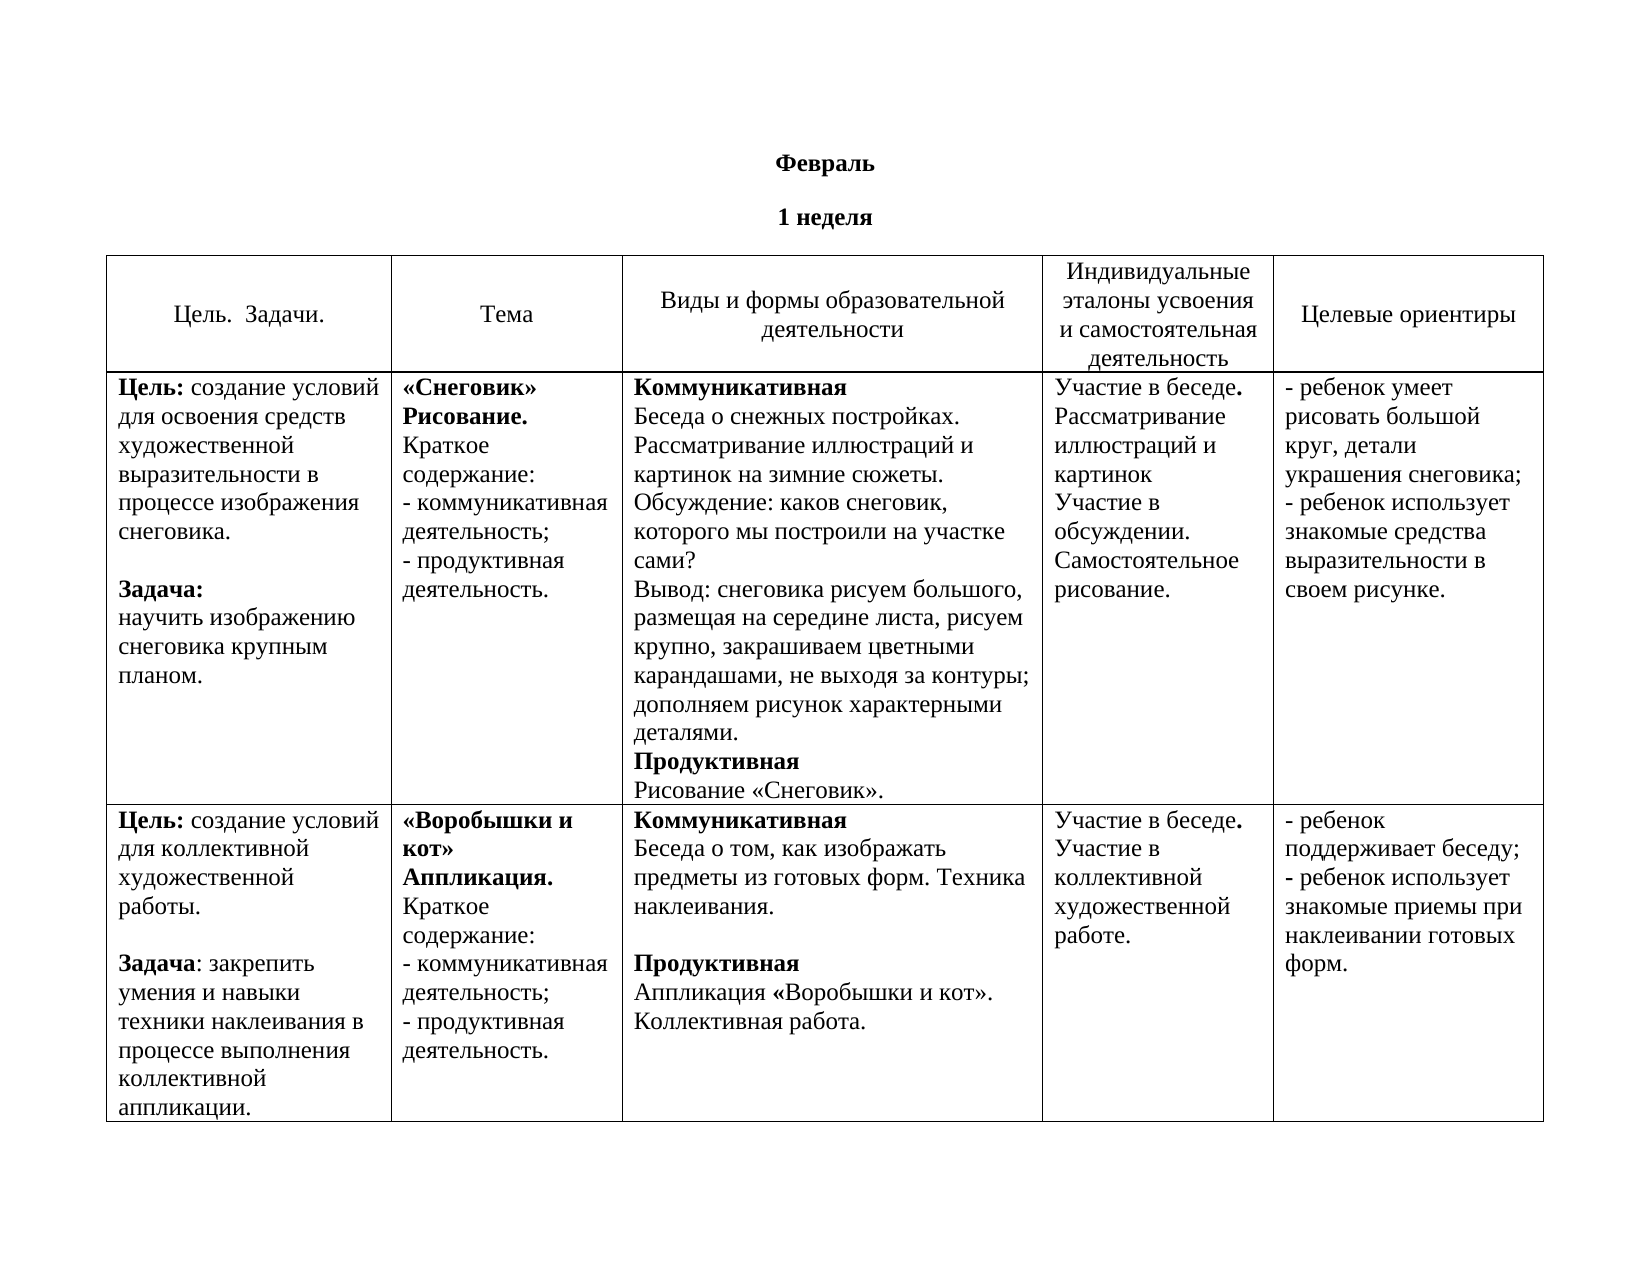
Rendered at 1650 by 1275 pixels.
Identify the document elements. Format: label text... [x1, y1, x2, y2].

table_header Индивидуальные эталоны усвоения и самостоятельная деятельность [1043, 256, 1273, 371]
table_header Цель. Задачи. [107, 256, 391, 371]
table_header Виды и формы образовательной деятельности [623, 256, 1042, 371]
table_header Тема [392, 256, 622, 371]
table_cell «Снеговик» Рисование. Краткое содержание: - коммуникативная деятельность; - продуктивная деятельность. [392, 373, 622, 804]
table_cell Коммуникативная Беседа о том, как изображать предметы из готовых форм. Техника наклеивания. Продуктивная Аппликация «Воробышки и кот». Коллективная работа. [623, 805, 1042, 1121]
text 1 неделя [118, 202, 1532, 230]
table_cell Коммуникативная Беседа о снежных постройках. Рассматривание иллюстраций и картинок на зимние сюжеты. Обсуждение: каков снеговик, которого мы построили на участке сами? Вывод: снеговика рисуем большого, размещая на середине листа, рисуем крупно, закрашиваем цветными карандашами, не выходя за контуры; дополняем рисунок характерными деталями. Продуктивная Рисование «Снеговик». [623, 373, 1042, 804]
text Февраль [118, 148, 1532, 176]
table_cell Цель: создание условий для освоения средств художественной выразительности в процессе изображения снеговика. Задача: научить изображению снеговика крупным планом. [107, 373, 391, 804]
table_cell Цель: создание условий для коллективной художественной работы. Задача: закрепить умения и навыки техники наклеивания в процессе выполнения коллективной аппликации. [107, 805, 391, 1121]
table_cell Участие в беседе. Участие в коллективной художественной работе. [1043, 805, 1273, 1121]
table_header Целевые ориентиры [1274, 256, 1543, 371]
table_cell - ребенок поддерживает беседу; - ребенок использует знакомые приемы при наклеивании готовых форм. [1274, 805, 1543, 1121]
table_cell «Воробышки и кот» Аппликация. Краткое содержание: - коммуникативная деятельность; - продуктивная деятельность. [392, 805, 622, 1121]
table_cell - ребенок умеет рисовать большой круг, детали украшения снеговика; - ребенок использует знакомые средства выразительности в своем рисунке. [1274, 373, 1543, 804]
table_cell Участие в беседе. Рассматривание иллюстраций и картинок Участие в обсуждении. Самостоятельное рисование. [1043, 373, 1273, 804]
